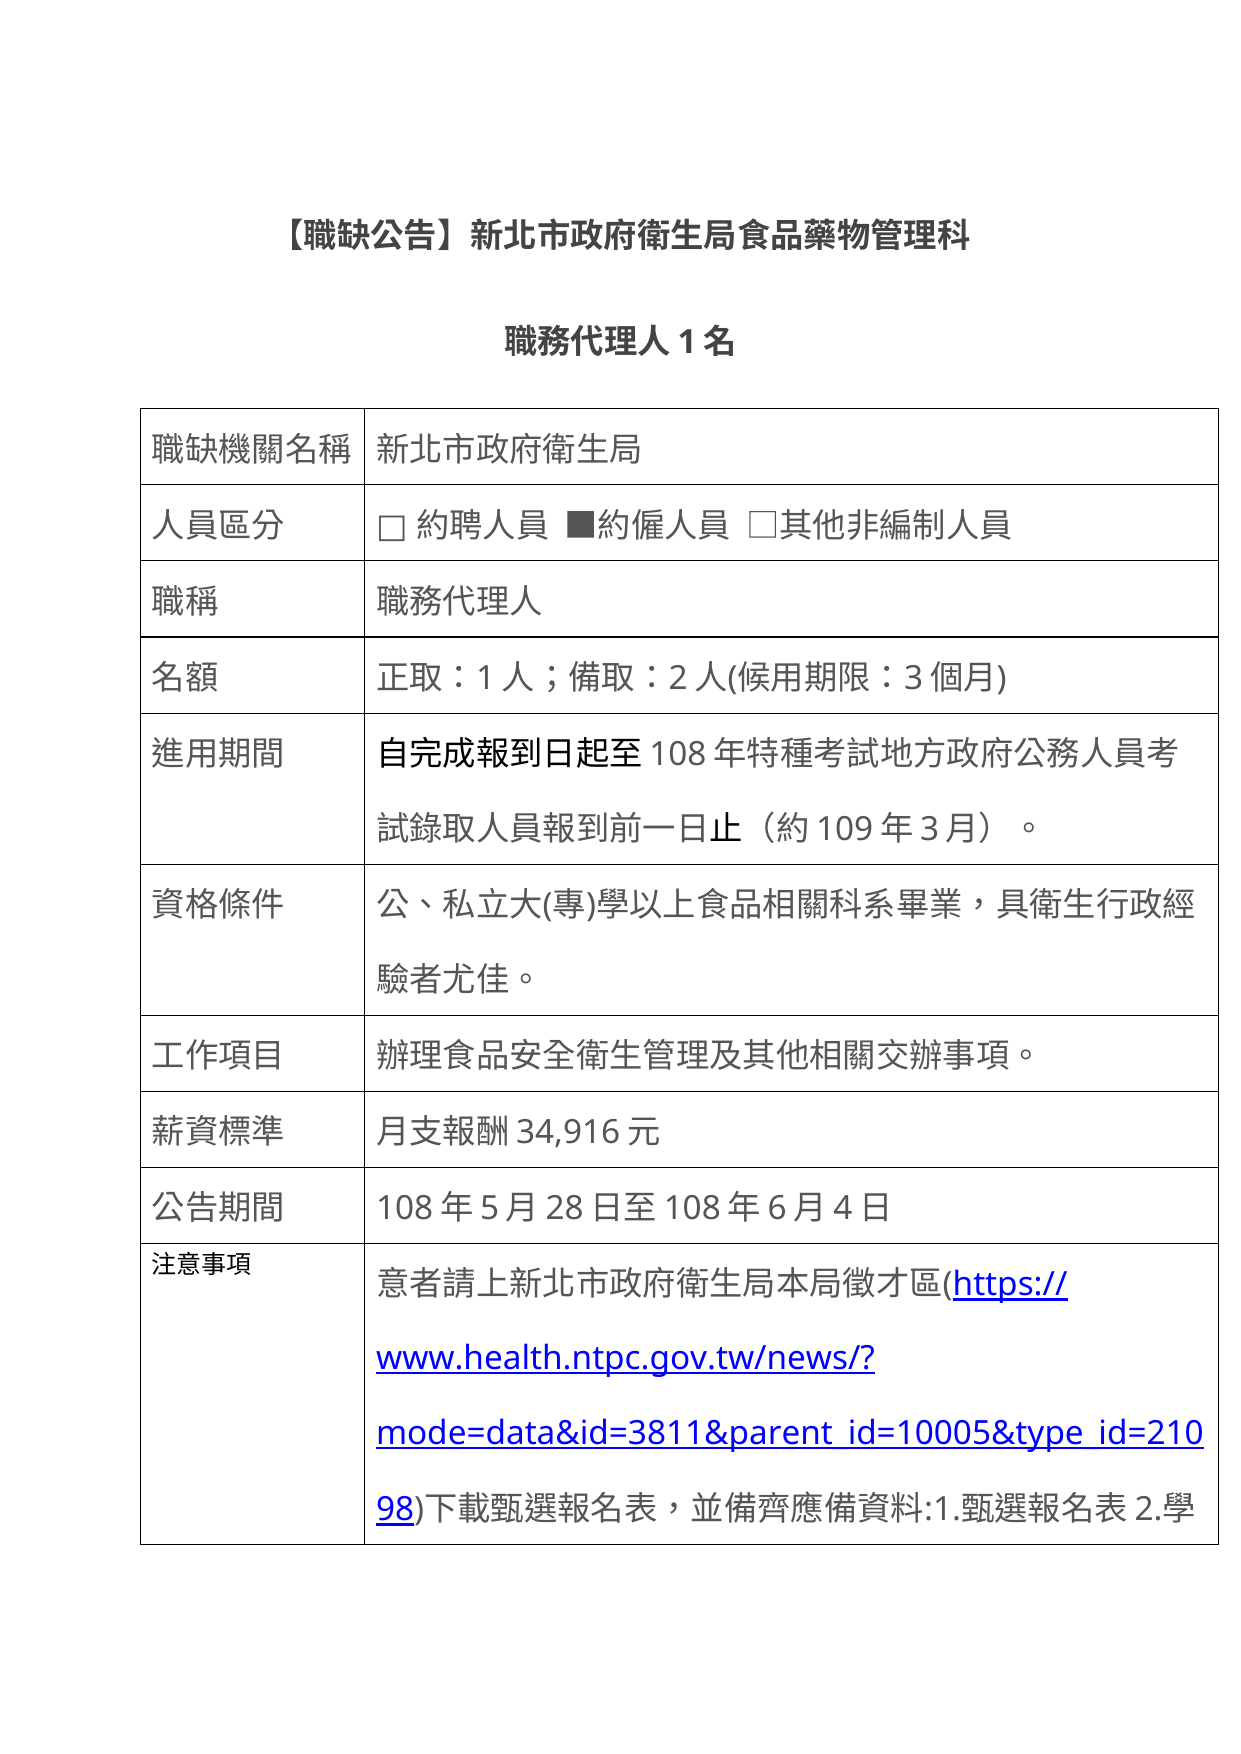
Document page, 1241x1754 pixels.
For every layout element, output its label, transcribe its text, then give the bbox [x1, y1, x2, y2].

table_cell 工作項目 [141, 1016, 364, 1091]
table_cell 公、私立大(專)學以上食品相關科系畢業，具衛生行政經驗者尤佳。 [365, 865, 1218, 1014]
table_cell 名額 [141, 638, 364, 712]
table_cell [365, 1244, 1218, 1544]
table_cell 進用期間 [141, 714, 364, 863]
table_cell 108年5月28日至108年6月4日 [365, 1168, 1218, 1243]
table_header 職缺機關名稱 [141, 409, 364, 484]
table_cell 人員區分 [141, 485, 364, 560]
table_cell 職稱 [141, 561, 364, 636]
text 【職缺公告】新北市政府衛生局食品藥物管理科 [187, 196, 1053, 271]
table_cell 資格條件 [141, 865, 364, 1014]
table_cell 正取：1人；備取：2人(候用期限：3個月) [365, 638, 1218, 712]
table_cell 職務代理人 [365, 561, 1218, 636]
table_cell □ 約聘人員 ■約僱人員 □其他非編制人員 [365, 485, 1218, 560]
table_cell 薪資標準 [141, 1092, 364, 1167]
table_cell 月支報酬34,916元 [365, 1092, 1218, 1167]
table_header 新北市政府衛生局 [365, 409, 1218, 484]
table_cell 自完成報到日起至108年特種考試地方政府公務人員考試錄取人員報到前一日止（約109年3月）。 [365, 714, 1218, 863]
table_cell 公告期間 [141, 1168, 364, 1243]
table_cell 注意事項 [141, 1244, 364, 1544]
text 職務代理人1名 [187, 302, 1053, 377]
table_cell 辦理食品安全衛生管理及其他相關交辦事項。 [365, 1016, 1218, 1091]
